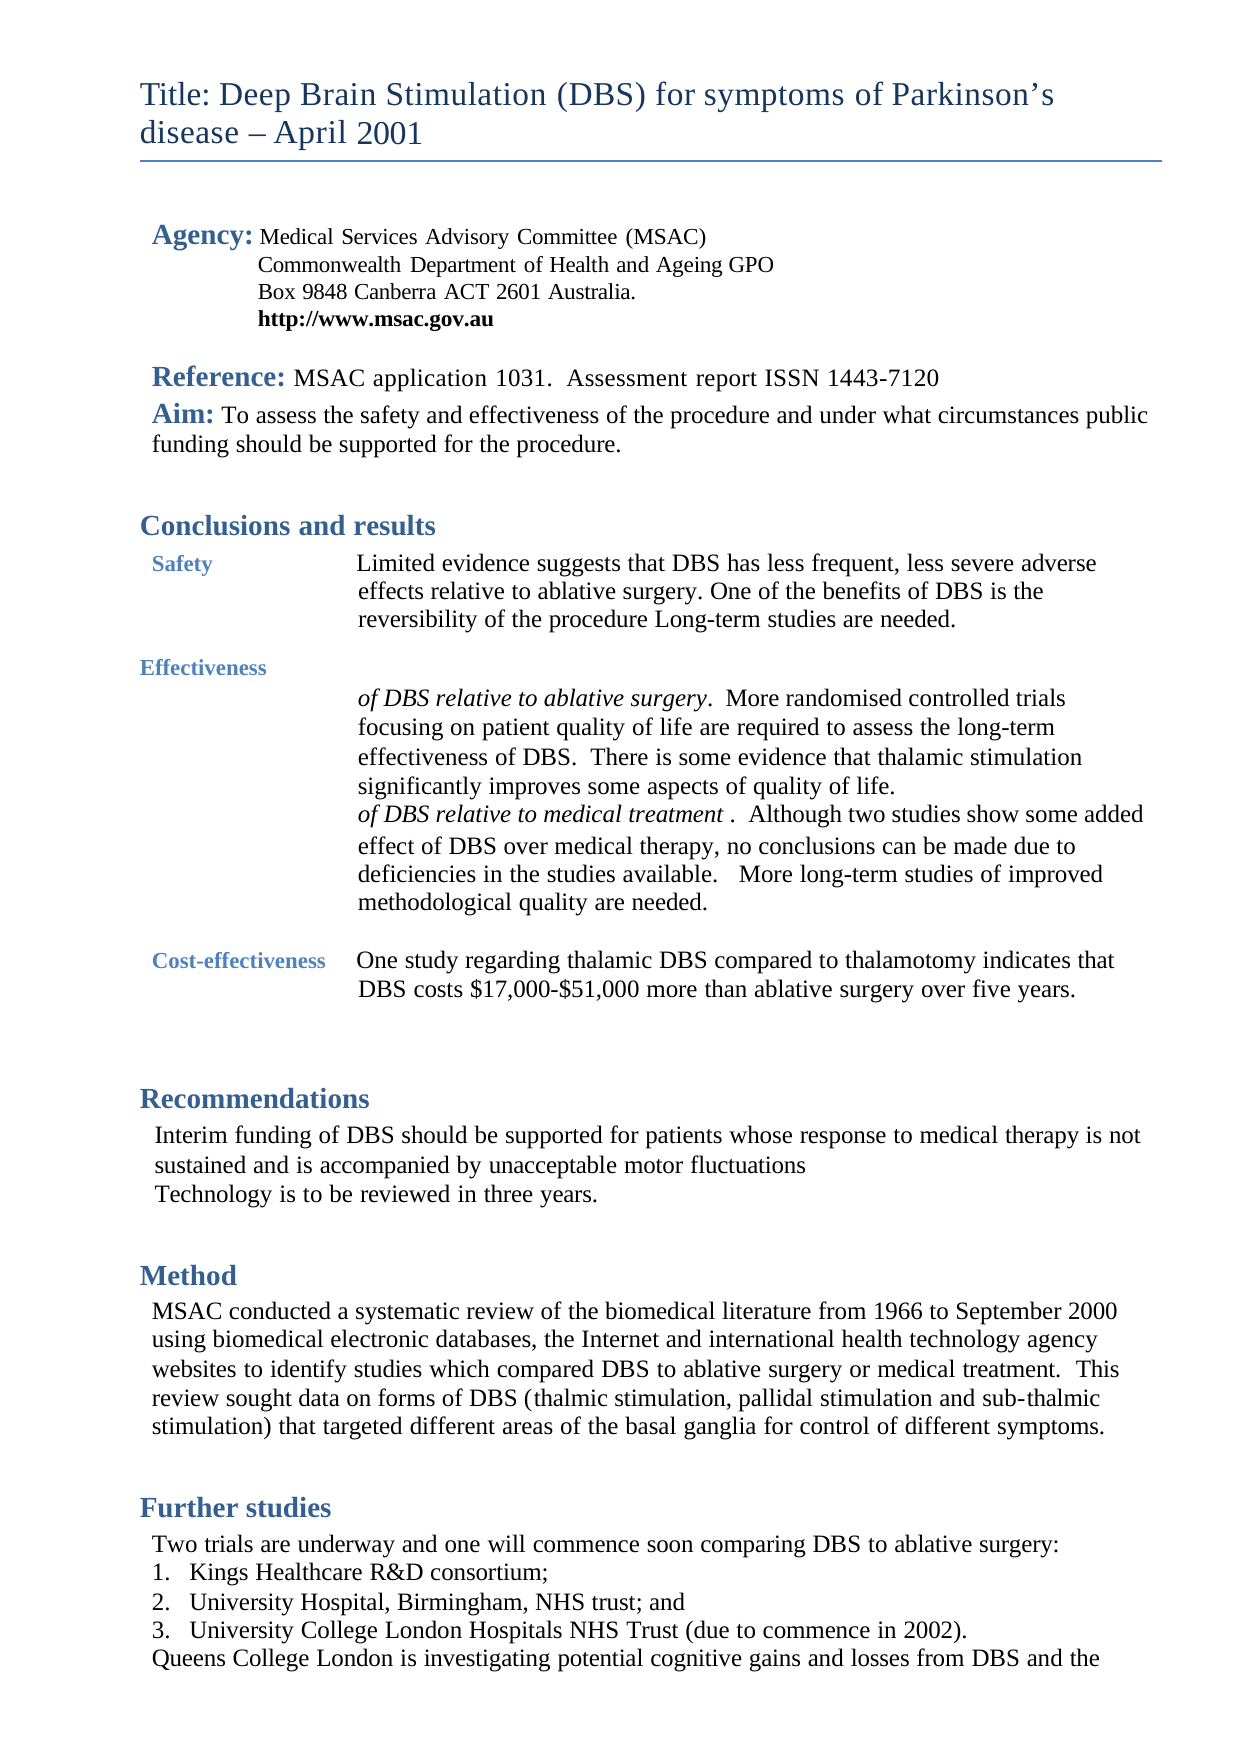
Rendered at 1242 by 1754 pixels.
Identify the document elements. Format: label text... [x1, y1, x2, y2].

subtitle Further studies [139, 1490, 1162, 1524]
text MSAC conducted a systematic review of the biomedical literature from 1966 to September 2000 using biomedical electronic databases, the Internet and international health technology agency [152, 1297, 1123, 1353]
text Reference: MSAC application 1031. Assessment report ISSN 1443-7120 [152, 359, 1164, 392]
subtitle Recommendations [139, 1081, 1162, 1114]
text of DBS relative to medical treatment . Although two studies show some added [358, 801, 1164, 828]
text Interim funding of DBS should be supported for patients whose response to medical therapy is not sustained and is accompanied by unacceptable motor fluctuations [154, 1120, 1158, 1178]
text Aim: To assess the safety and effectiveness of the procedure and under what circumstances public funding should be supported for the procedure. [152, 396, 1164, 458]
title Title: Deep Brain Stimulation (DBS) for symptoms of Parkinson’s disease – April 2001 [139, 74, 1162, 162]
text Two trials are underway and one will commence soon comparing DBS to ablative surgery: [152, 1529, 1164, 1558]
text Cost-effectiveness One study regarding thalamic DBS compared to thalamotomy indicates that [152, 945, 1164, 973]
subtitle Effectiveness [139, 654, 283, 680]
text of DBS relative to ablative surgery. More randomised controlled trials focusing on patient quality of life are required to assess the long-term effectiveness of DBS. There is some evidence that thalamic stimulation significantly improves some aspects of quality of life. [358, 683, 1088, 800]
text 2. University Hospital, Birmingham, NHS trust; and [152, 1587, 1164, 1616]
text websites to identify studies which compared DBS to ablative surgery or medical treatment. This review sought data on forms of DBS (thalmic stimulation, pallidal stimulation and sub-thalmic stimulation) that targeted different areas of the basal ganglia for control of different symptoms. [152, 1354, 1122, 1440]
text 1. Kings Healthcare R&D consortium; [152, 1558, 1164, 1586]
text Technology is to be reviewed in three years. [154, 1179, 1164, 1208]
text Agency: Medical Services Advisory Committee (MSAC) Commonwealth Department of Health and Ageing GPO Box 9848 Canberra ACT 2601 Australia. http://www.msac.gov.au [152, 217, 797, 331]
text 3. University College London Hospitals NHS Trust (due to commence in 2002). [152, 1616, 1164, 1644]
subtitle Method [139, 1258, 1162, 1292]
text effect of DBS over medical therapy, no conclusions can be made due to deficiencies in the studies available. More long-term studies of improved methodological quality are needed. [358, 832, 1106, 916]
subtitle Conclusions and results [139, 508, 1162, 542]
text DBS costs $17,000-$51,000 more than ablative surgery over five years. [358, 974, 1164, 1003]
text Safety Limited evidence suggests that DBS has less frequent, less severe adverse effects relative to ablative surgery. One of the benefits of DBS is the reversibility of the procedure Long-term studies are needed. [152, 549, 1102, 633]
text Queens College London is investigating potential cognitive gains and losses from DBS and the [152, 1644, 1164, 1672]
